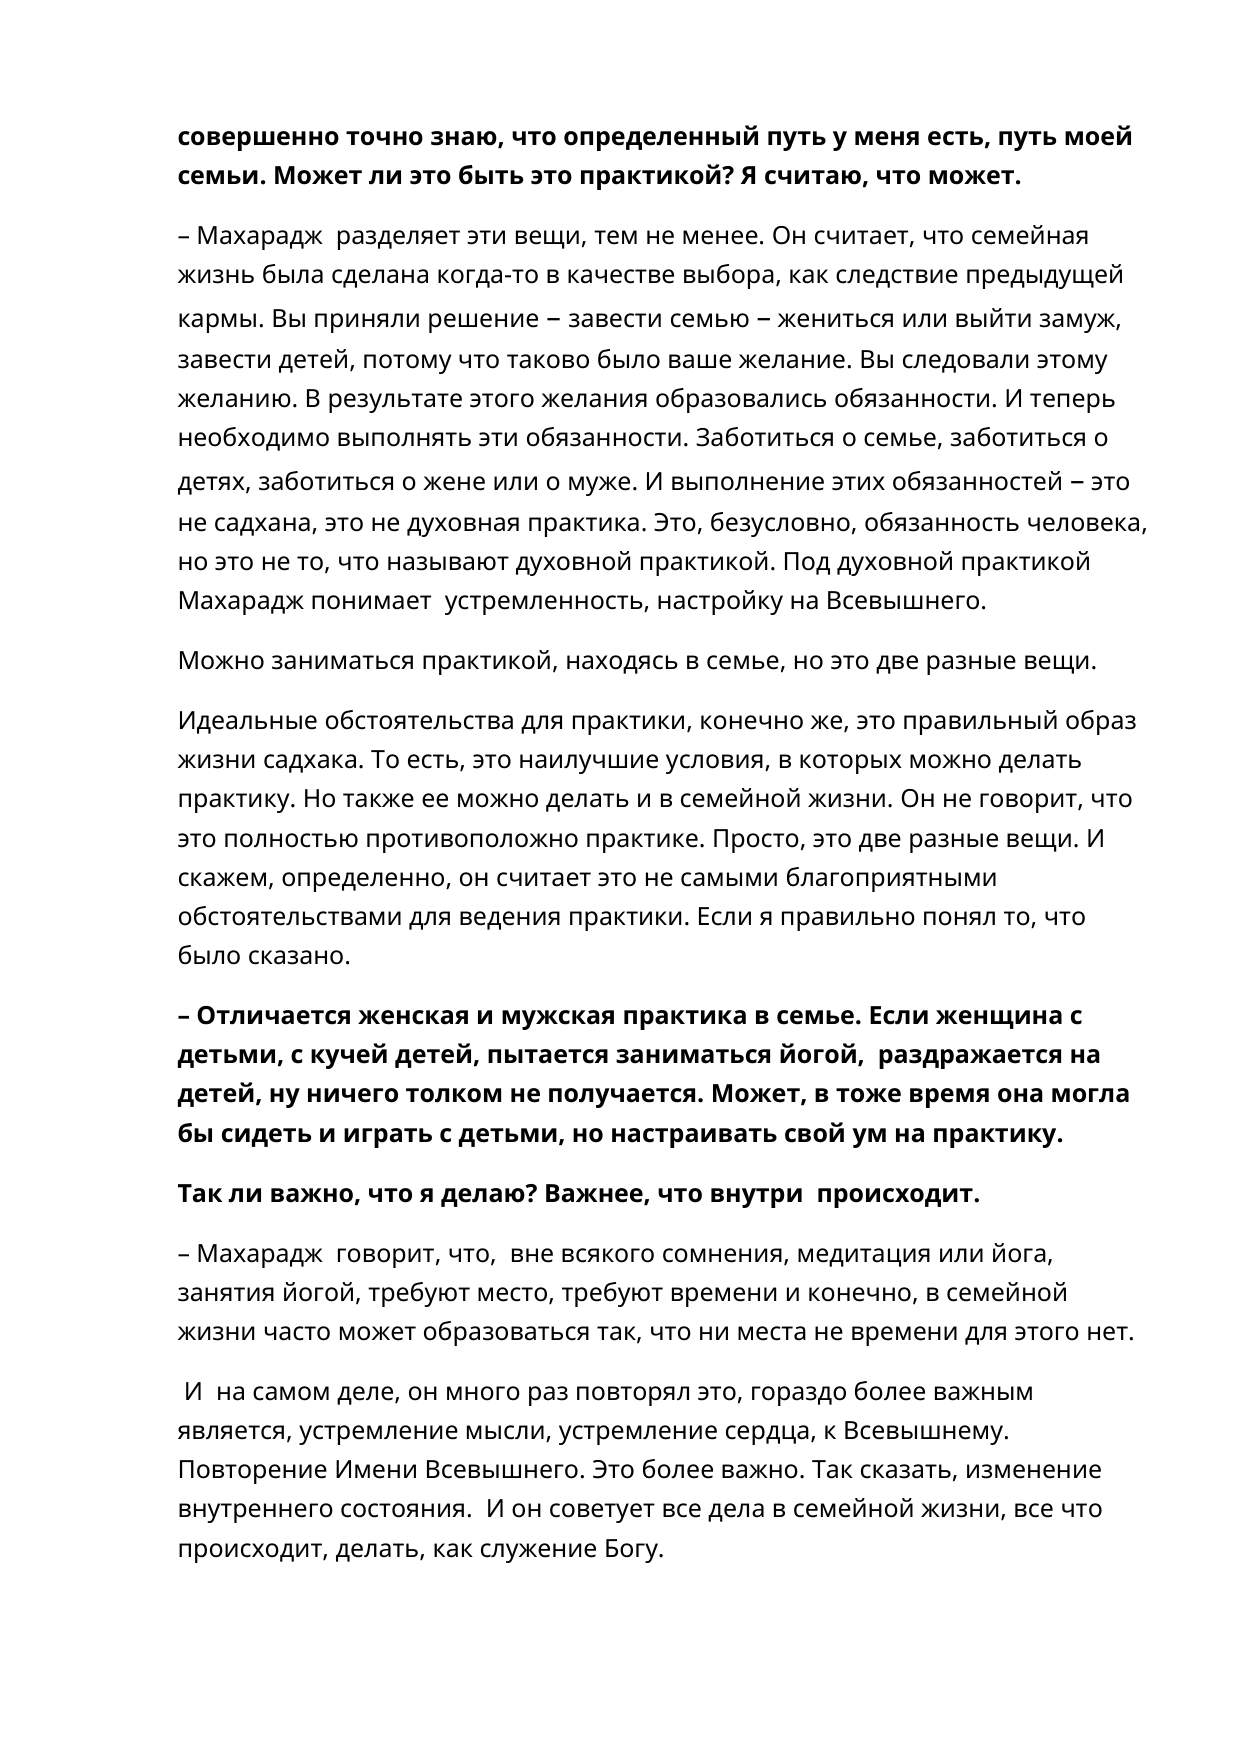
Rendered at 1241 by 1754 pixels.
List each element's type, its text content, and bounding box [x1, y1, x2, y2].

text И на самом деле, он много раз повторял это, гораздо более важным является, устремление мысли, устремление сердца, к Всевышнему. Повторение Имени Всевышнего. Это более важно. Так сказать, изменение внутреннего состояния. И он советует все дела в семейной жизни, все что происходит, делать, как служение Богу. [177, 1373, 1152, 1564]
text Идеальные обстоятельства для практики, конечно же, это правильный образ жизни садхака. То есть, это наилучшие условия, в которых можно делать практику. Но также ее можно делать и в семейной жизни. Он не говорит, что это полностью противоположно практике. Просто, это две разные вещи. И скажем, определенно, он считает это не самыми благоприятными обстоятельствами для ведения практики. Если я правильно понял то, что было сказано. [177, 703, 1152, 972]
text Так ли важно, что я делаю? Важнее, что внутри происходит. [177, 1175, 1152, 1209]
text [177, 118, 1152, 191]
text – Махарадж говорит, что, вне всякого сомнения, медитация или йога, занятия йогой, требуют место, требуют времени и конечно, в семейной жизни часто может образоваться так, что ни места не времени для этого нет. [177, 1235, 1152, 1348]
text – Отличается женская и мужская практика в семье. Если женщина с детьми, с кучей детей, пытается заниматься йогой, раздражается на детей, ну ничего толком не получается. Может, в тоже время она могла бы сидеть и играть с детьми, но настраивать свой ум на практику. [177, 998, 1152, 1149]
text Можно заниматься практикой, находясь в семье, но это две разные вещи. [177, 643, 1152, 677]
text – Махарадж разделяет эти вещи, тем не менее. Он считает, что семейная жизнь была сделана когда-то в качестве выбора, как следствие предыдущей кармы. Вы приняли решение – завести семью – жениться или выйти замуж, завести детей, потому что таково было ваше желание. Вы следовали этому желанию. В результате этого желания образовались обязанности. И теперь необходимо выполнять эти обязанности. Заботиться о семье, заботиться о детях, заботиться о жене или о муже. И выполнение этих обязанностей – это не садхана, это не духовная практика. Это, безусловно, обязанность человека, но это не то, что называют духовной практикой. Под духовной практикой Махарадж понимает устремленность, настройку на Всевышнего. [177, 217, 1152, 617]
